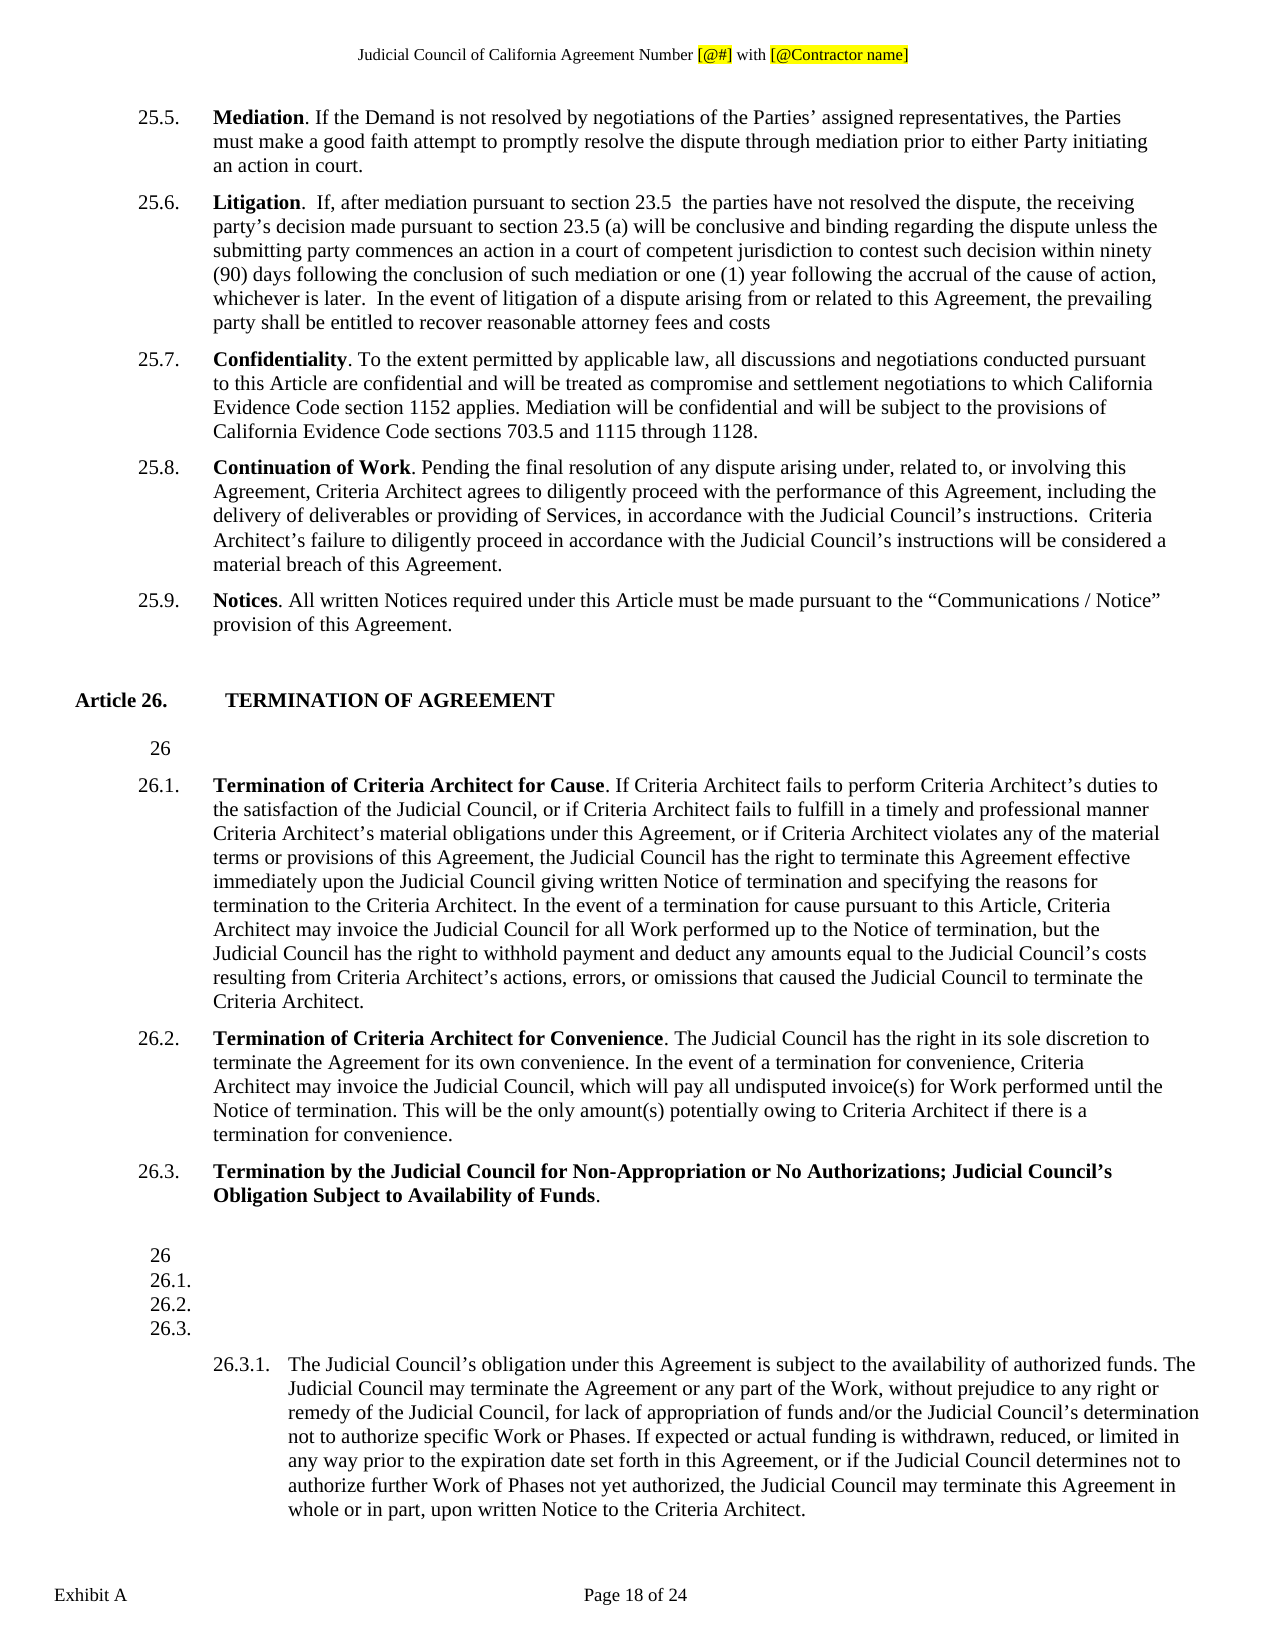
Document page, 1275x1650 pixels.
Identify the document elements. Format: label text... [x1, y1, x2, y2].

list Confidentiality. To the extent permitted by applicable law, all discussions and negotiations conducted pursuant to this Article are confidential and will be treated as compromise and settlement negotiations to which California Evidence Code section 1152 applies. Mediation will be confidential and will be subject to the provisions of California Evidence Code sections 703.5 and 1115 through 1128. [138, 347, 1167, 443]
list The Judicial Council’s obligation under this Agreement is subject to the availability of authorized funds. The Judicial Council may terminate the Agreement or any part of the Work, without prejudice to any right or remedy of the Judicial Council, for lack of appropriation of funds and/or the Judicial Council’s determination not to authorize specific Work or Phases. If expected or actual funding is withdrawn, reduced, or limited in any way prior to the expiration date set forth in this Agreement, or if the Judicial Council determines not to authorize further Work of Phases not yet authorized, the Judicial Council may terminate this Agreement in whole or in part, upon written Notice to the Criteria Architect. [213, 1352, 1212, 1521]
list Mediation. If the Demand is not resolved by negotiations of the Parties’ assigned representatives, the Parties must make a good faith attempt to promptly resolve the dispute through mediation prior to either Party initiating an action in court. [138, 105, 1167, 177]
list Continuation of Work. Pending the final resolution of any dispute arising under, related to, or involving this Agreement, Criteria Architect agrees to diligently proceed with the performance of this Agreement, including the delivery of deliverables or providing of Services, in accordance with the Judicial Council’s instructions. Criteria Architect’s failure to diligently proceed in accordance with the Judicial Council’s instructions will be considered a material breach of this Agreement. [138, 455, 1167, 576]
subtitle Article 26. TERMINATION OF AGREEMENT [75, 688, 1212, 712]
list Notices. All written Notices required under this Article must be made pursuant to the “Communications / Notice” provision of this Agreement. [138, 588, 1167, 636]
list Termination of Criteria Architect for Convenience. The Judicial Council has the right in its sole discretion to terminate the Agreement for its own convenience. In the event of a termination for convenience, Criteria Architect may invoice the Judicial Council, which will pay all undisputed invoice(s) for Work performed until the Notice of termination. This will be the only amount(s) potentially owing to Criteria Architect if there is a termination for convenience. [138, 1026, 1167, 1146]
list Termination by the Judicial Council for Non-Appropriation or No Authorizations; Judicial Council’s Obligation Subject to Availability of Funds. [138, 1159, 1167, 1207]
list Termination of Criteria Architect for Cause. If Criteria Architect fails to perform Criteria Architect’s duties to the satisfaction of the Judicial Council, or if Criteria Architect fails to fulfill in a timely and professional manner Criteria Architect’s material obligations under this Agreement, or if Criteria Architect violates any of the material terms or provisions of this Agreement, the Judicial Council has the right to terminate this Agreement effective immediately upon the Judicial Council giving written Notice of termination and specifying the reasons for termination to the Criteria Architect. In the event of a termination for cause pursuant to this Article, Criteria Architect may invoice the Judicial Council for all Work performed up to the Notice of termination, but the Judicial Council has the right to withhold payment and deduct any amounts equal to the Judicial Council’s costs resulting from Criteria Architect’s actions, errors, or omissions that caused the Judicial Council to terminate the Criteria Architect. [138, 773, 1167, 1013]
list Litigation. If, after mediation pursuant to section 23.5 the parties have not resolved the dispute, the receiving party’s decision made pursuant to section 23.5 (a) will be conclusive and binding regarding the dispute unless the submitting party commences an action in a court of competent jurisdiction to contest such decision within ninety (90) days following the conclusion of such mediation or one (1) year following the accrual of the cause of action, whichever is later. In the event of litigation of a dispute arising from or related to this Agreement, the prevailing party shall be entitled to recover reasonable attorney fees and costs [138, 190, 1167, 334]
